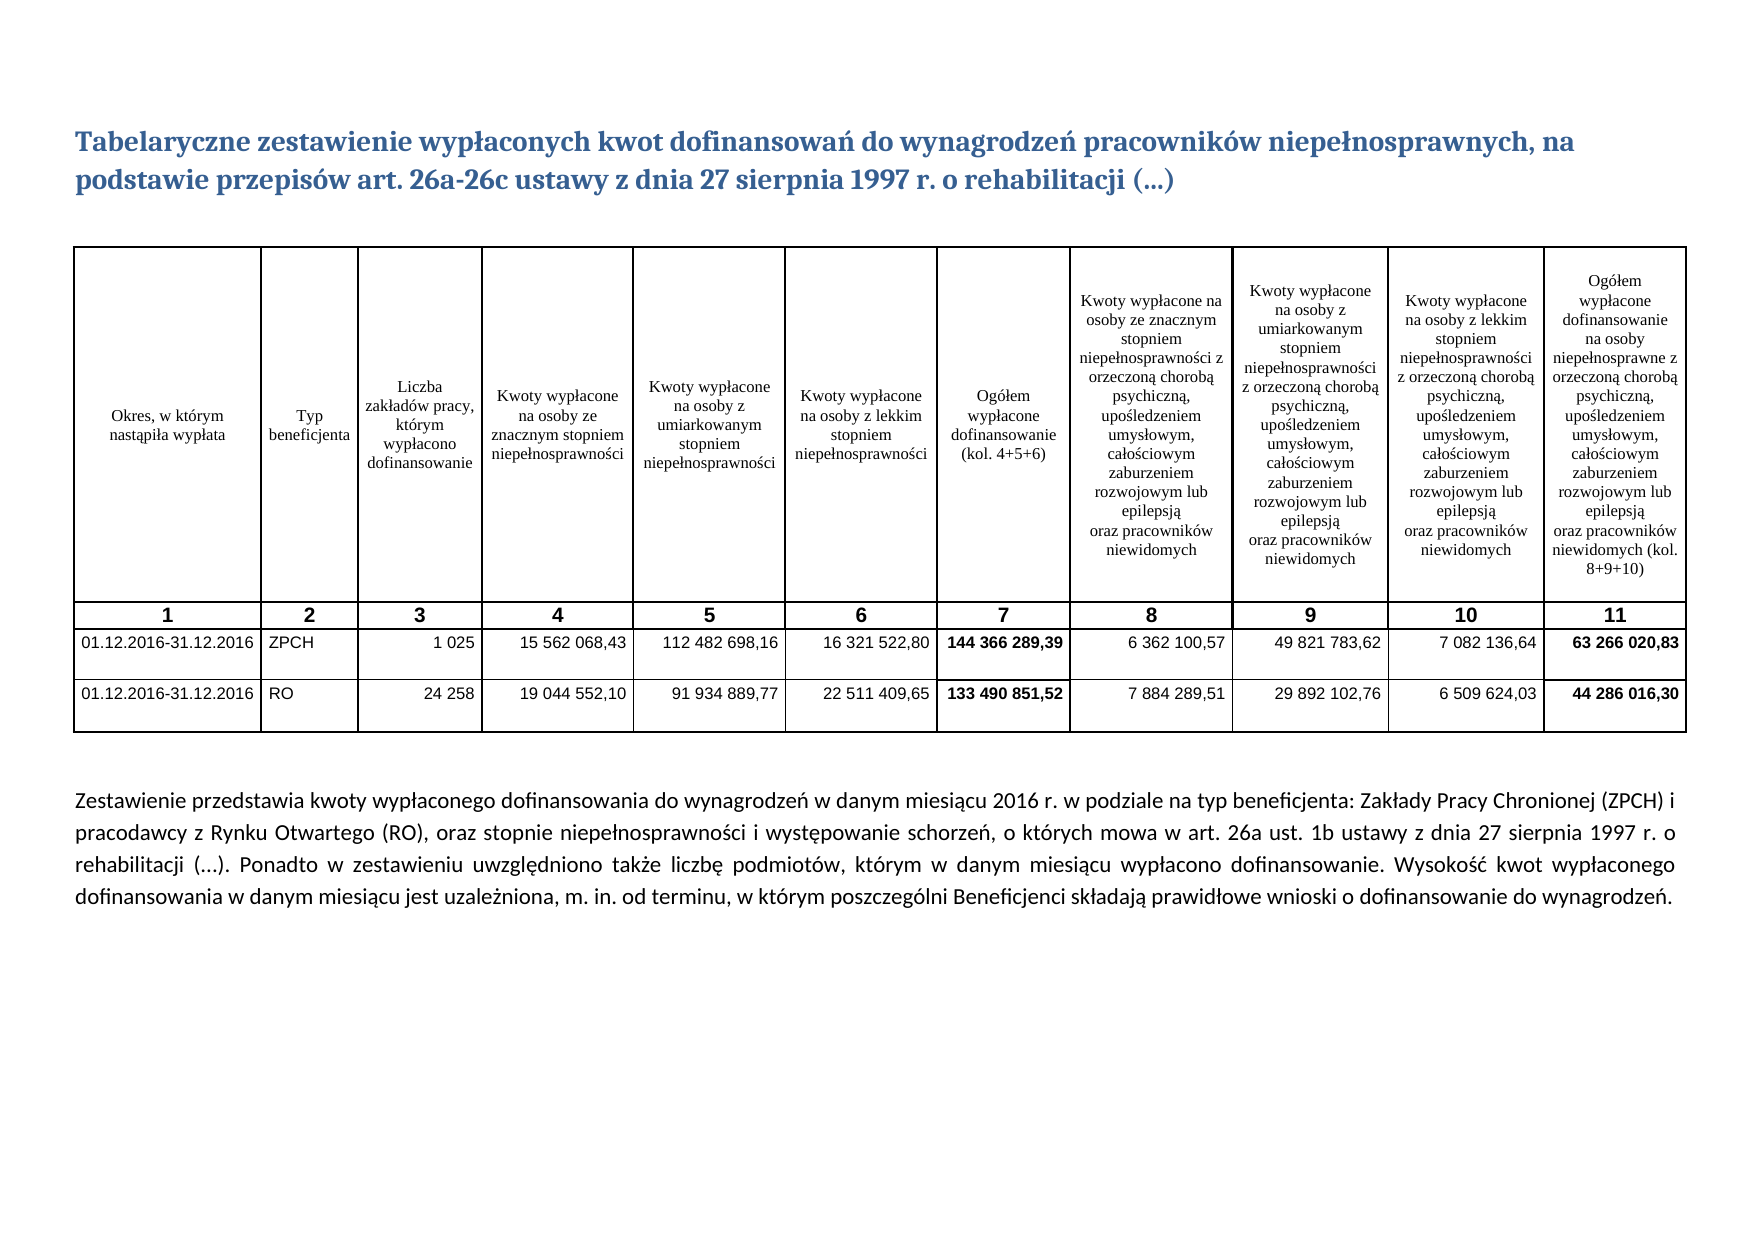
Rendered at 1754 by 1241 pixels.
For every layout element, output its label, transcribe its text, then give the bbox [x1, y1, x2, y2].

table_cell 7 082 136,64 [1389, 630, 1543, 679]
table_cell 112 482 698,16 [634, 630, 785, 679]
subtitle Tabelaryczne zestawienie wypłaconych kwot dofinansowań do wynagrodzeń pracowników niepełnosprawnych, na podstawie przepisów art. 26a-26c ustawy z dnia 27 sierpnia 1997 r. o rehabilitacji (...) [75, 125, 1679, 197]
table_header Kwoty wypłacone na osoby z umiarkowanym stopniem niepełnosprawności z orzeczoną chorobą psychiczną, upośledzeniem umysłowym, całościowym zaburzeniem rozwojowym lub epilepsją oraz pracowników niewidomych [1234, 248, 1387, 601]
table_cell 29 892 102,76 [1233, 680, 1388, 731]
table_header Typ beneficjenta [262, 248, 357, 601]
table_cell 1 [75, 603, 260, 627]
table_cell 24 258 [359, 680, 481, 731]
table_cell 7 [938, 603, 1069, 627]
table_cell 49 821 783,62 [1233, 630, 1388, 679]
table_cell 6 362 100,57 [1071, 630, 1232, 679]
table_cell 133 490 851,52 [938, 681, 1069, 731]
text Zestawienie przedstawia kwoty wypłaconego dofinansowania do wynagrodzeń w danym miesiącu 2016 r. w podziale na typ beneficjenta: Zakłady Pracy Chronionej (ZPCH) i pracodawcy z Rynku Otwartego (RO), oraz stopnie niepełnosprawności i występowanie schorzeń, o których mowa w art. 26a ust. 1b ustawy z dnia 27 sierpnia 1997 r. o rehabilitacji (...). Ponadto w zestawieniu uwzględniono także liczbę podmiotów, którym w danym miesiącu wypłacono dofinansowanie. Wysokość kwot wypłaconego dofinansowania w danym miesiącu jest uzależniona, m. in. od terminu, w którym poszczególni Beneficjenci składają prawidłowe wnioski o dofinansowanie do wynagrodzeń. [75, 786, 1679, 910]
table_cell 3 [359, 603, 481, 627]
table_cell 19 044 552,10 [483, 680, 633, 731]
table_header Ogółem wypłacone dofinansowanie na osoby niepełnosprawne z orzeczoną chorobą psychiczną, upośledzeniem umysłowym, całościowym zaburzeniem rozwojowym lub epilepsją oraz pracowników niewidomych (kol. 8+9+10) [1545, 248, 1685, 601]
table_header Kwoty wypłacone na osoby z umiarkowanym stopniem niepełnosprawności [634, 248, 784, 601]
table_cell RO [262, 680, 357, 731]
table_header Ogółem wypłacone dofinansowanie (kol. 4+5+6) [938, 248, 1069, 601]
table_cell 144 366 289,39 [938, 630, 1069, 679]
table_cell 44 286 016,30 [1545, 681, 1685, 731]
table_cell 15 562 068,43 [483, 630, 633, 679]
table_cell 11 [1545, 603, 1685, 627]
table_cell 6 509 624,03 [1389, 680, 1543, 731]
table_cell ZPCH [262, 630, 357, 679]
table_cell 8 [1071, 603, 1231, 627]
table_cell 01.12.2016-31.12.2016 [75, 680, 260, 731]
table_cell 4 [483, 603, 632, 627]
table_cell 9 [1234, 603, 1387, 627]
table_header Kwoty wypłacone na osoby z lekkim stopniem niepełnosprawności z orzeczoną chorobą psychiczną, upośledzeniem umysłowym, całościowym zaburzeniem rozwojowym lub epilepsją oraz pracowników niewidomych [1389, 248, 1543, 601]
table_header Kwoty wypłacone na osoby ze znacznym stopniem niepełnosprawności z orzeczoną chorobą psychiczną, upośledzeniem umysłowym, całościowym zaburzeniem rozwojowym lub epilepsją oraz pracowników niewidomych [1071, 248, 1231, 601]
table_header Kwoty wypłacone na osoby z lekkim stopniem niepełnosprawności [786, 248, 936, 601]
table_cell 6 [786, 603, 936, 627]
table_cell 91 934 889,77 [634, 680, 785, 731]
table_cell 01.12.2016-31.12.2016 [75, 630, 260, 679]
table_cell 1 025 [359, 630, 481, 679]
table_cell 63 266 020,83 [1545, 630, 1685, 679]
table_cell 5 [634, 603, 784, 627]
table_cell 7 884 289,51 [1071, 680, 1232, 731]
table_header Kwoty wypłacone na osoby ze znacznym stopniem niepełnosprawności [483, 248, 632, 601]
table_header Okres, w którym nastąpiła wypłata [75, 248, 260, 601]
table_cell 16 321 522,80 [786, 630, 936, 679]
table_cell 2 [262, 603, 357, 627]
table_cell 10 [1389, 603, 1543, 627]
table_cell 22 511 409,65 [786, 680, 936, 731]
table_header Liczba zakładów pracy, którym wypłacono dofinansowanie [359, 248, 481, 601]
